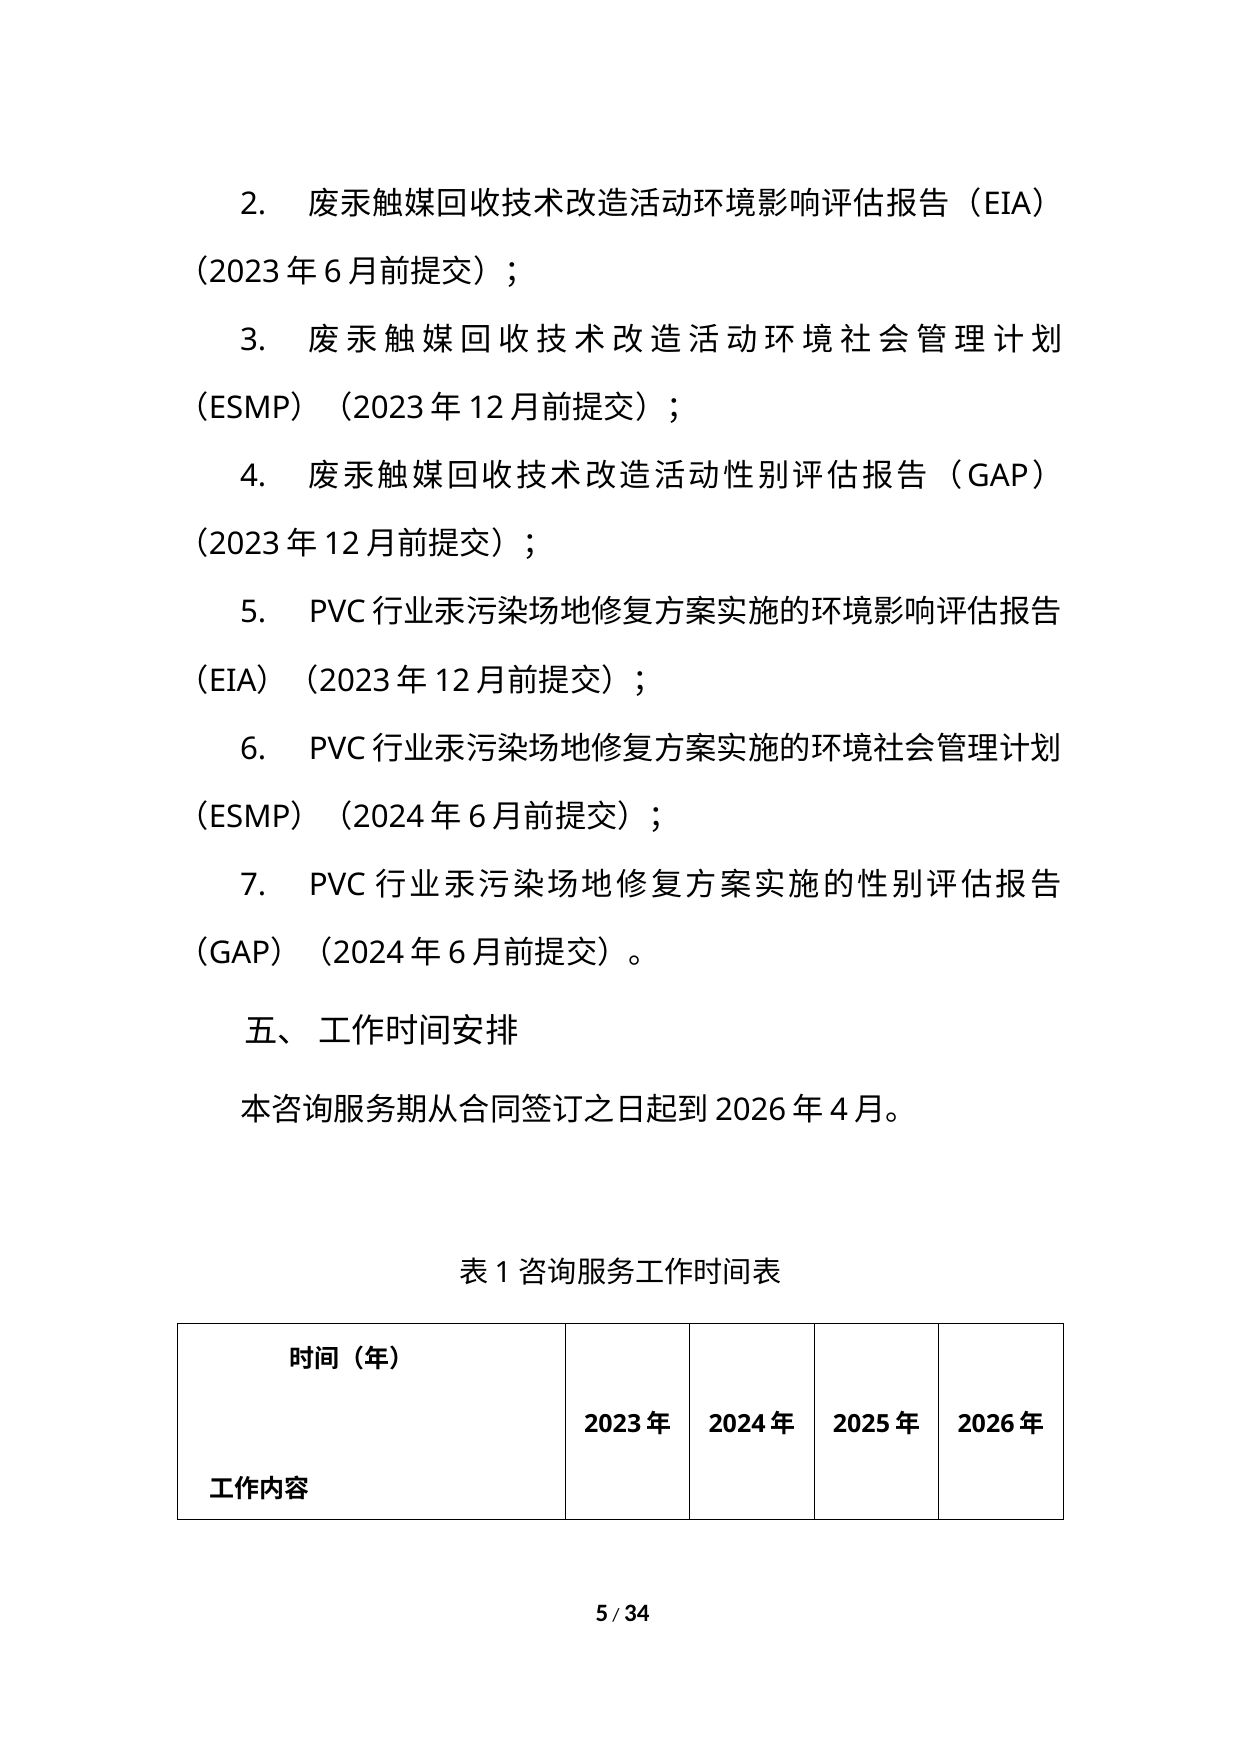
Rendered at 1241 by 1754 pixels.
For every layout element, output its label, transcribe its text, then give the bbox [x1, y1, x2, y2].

list PVC行业汞污染场地修复方案实施的环境影响评估报告（EIA）（2023年12月前提交）； [177, 587, 1063, 700]
subtitle 工作时间安排 [177, 995, 1063, 1060]
table_header 时间（年） 工作内容 [178, 1324, 565, 1519]
list 废汞触媒回收技术改造活动环境社会管理计划（ESMP）（2023年12月前提交）； [177, 314, 1063, 428]
table_header 2023年 [566, 1324, 689, 1519]
list 废汞触媒回收技术改造活动性别评估报告（GAP）（2023年12月前提交）； [177, 451, 1063, 564]
list PVC行业汞污染场地修复方案实施的性别评估报告（GAP）（2024年6月前提交）。 [177, 859, 1063, 972]
table_header 2026年 [939, 1324, 1063, 1519]
table_header 2024年 [690, 1324, 814, 1519]
table_header 2025年 [815, 1324, 938, 1519]
text 表1 咨询服务工作时间表 [177, 1237, 1063, 1302]
text 本咨询服务期从合同签订之日起到2026年4月。 [177, 1084, 1063, 1129]
list 废汞触媒回收技术改造活动环境影响评估报告（EIA）（2023年6月前提交）； [177, 178, 1063, 292]
list PVC行业汞污染场地修复方案实施的环境社会管理计划（ESMP）（2024年6月前提交）； [177, 723, 1063, 836]
